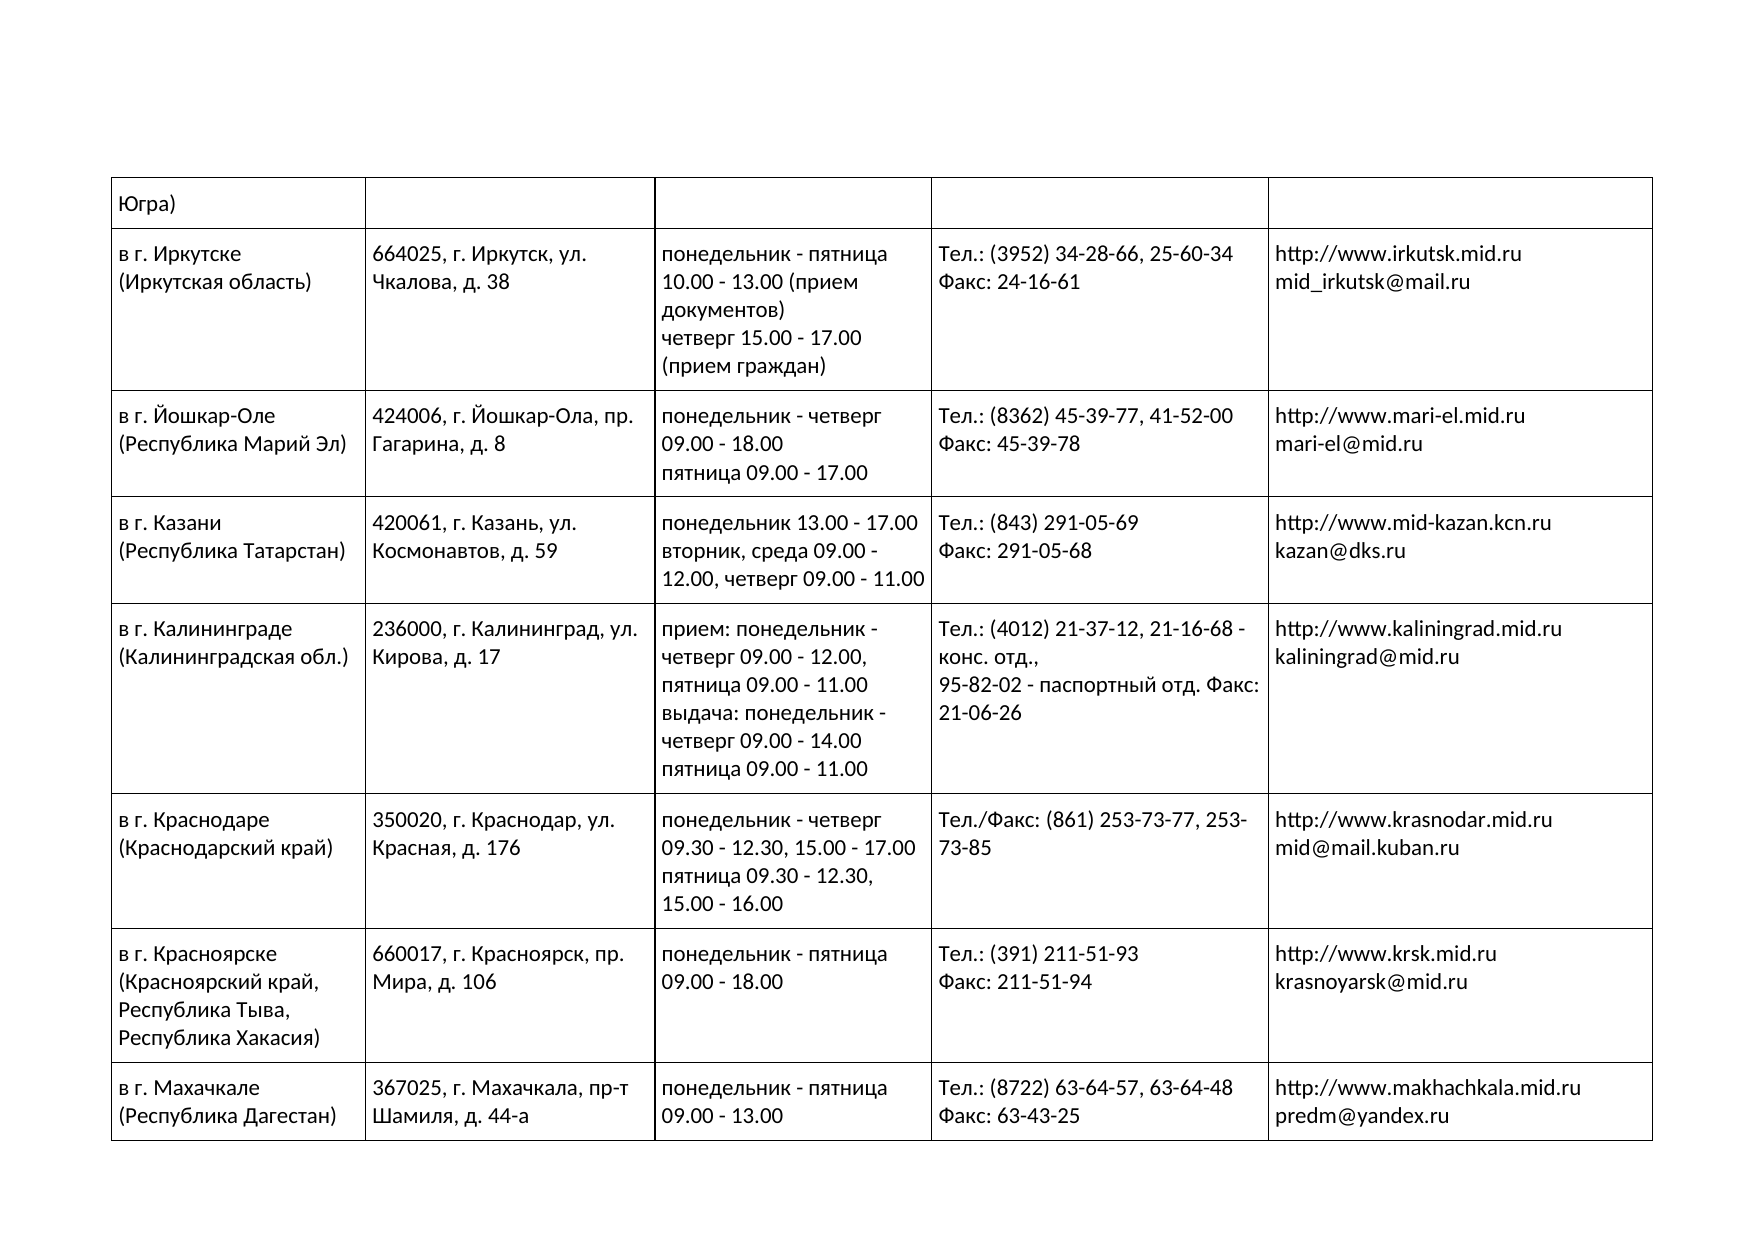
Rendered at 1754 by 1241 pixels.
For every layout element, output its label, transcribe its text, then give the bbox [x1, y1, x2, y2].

table_cell 350020, г. Краснодар, ул. Красная, д. 176 [366, 794, 654, 927]
table_cell в г. Иркутске (Иркутская область) [112, 229, 365, 390]
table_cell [932, 178, 1268, 227]
table_cell Тел.: (3952) 34-28-66, 25-60-34 Факс: 24-16-61 [932, 229, 1268, 390]
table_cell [656, 178, 931, 227]
table_cell Тел.: (8362) 45-39-77, 41-52-00 Факс: 45-39-78 [932, 391, 1268, 496]
table_cell http://www.irkutsk.mid.ru mid_irkutsk@mail.ru [1269, 229, 1652, 390]
table_cell понедельник 13.00 - 17.00 вторник, среда 09.00 - 12.00, четверг 09.00 - 11.00 [656, 497, 931, 603]
table_cell в г. Красноярске (Красноярский край, Республика Тыва, Республика Хакасия) [112, 929, 365, 1062]
table_cell Тел.: (4012) 21-37-12, 21-16-68 - конс. отд., 95-82-02 - паспортный отд. Факс: 21-06-26 [932, 604, 1268, 793]
table_cell 420061, г. Казань, ул. Космонавтов, д. 59 [366, 497, 654, 603]
table_cell 424006, г. Йошкар-Ола, пр. Гагарина, д. 8 [366, 391, 654, 496]
table_cell http://www.mid-kazan.kcn.ru kazan@dks.ru [1269, 497, 1652, 603]
table_cell понедельник - пятница 09.00 - 18.00 [656, 929, 931, 1062]
table_cell Тел.: (391) 211-51-93 Факс: 211-51-94 [932, 929, 1268, 1062]
table_cell http://www.krsk.mid.ru krasnoyarsk@mid.ru [1269, 929, 1652, 1062]
table_cell http://www.mari-el.mid.ru mari-el@mid.ru [1269, 391, 1652, 496]
table_cell в г. Калининграде (Калининградская обл.) [112, 604, 365, 793]
table_cell Тел.: (843) 291-05-69 Факс: 291-05-68 [932, 497, 1268, 603]
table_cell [1269, 178, 1652, 227]
table_cell в г. Махачкале (Республика Дагестан) [112, 1063, 365, 1140]
table_cell прием: понедельник - четверг 09.00 - 12.00, пятница 09.00 - 11.00 выдача: понедельник - четверг 09.00 - 14.00 пятница 09.00 - 11.00 [656, 604, 931, 793]
table_cell понедельник - пятница 10.00 - 13.00 (прием документов) четверг 15.00 - 17.00 (прием граждан) [656, 229, 931, 390]
table_cell в г. Казани (Республика Татарстан) [112, 497, 365, 603]
table_cell 660017, г. Красноярск, пр. Мира, д. 106 [366, 929, 654, 1062]
table_cell Тел./Факс: (861) 253-73-77, 253-73-85 [932, 794, 1268, 927]
table_cell 367025, г. Махачкала, пр-т Шамиля, д. 44-а [366, 1063, 654, 1140]
table_cell 236000, г. Калининград, ул. Кирова, д. 17 [366, 604, 654, 793]
table_cell http://www.kaliningrad.mid.ru kaliningrad@mid.ru [1269, 604, 1652, 793]
table_cell 664025, г. Иркутск, ул. Чкалова, д. 38 [366, 229, 654, 390]
table_cell понедельник - четверг 09.30 - 12.30, 15.00 - 17.00 пятница 09.30 - 12.30, 15.00 - 16.00 [656, 794, 931, 927]
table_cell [656, 1063, 931, 1140]
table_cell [366, 178, 654, 227]
table_cell http://www.krasnodar.mid.ru mid@mail.kuban.ru [1269, 794, 1652, 927]
table_cell Тел.: (8722) 63-64-57, 63-64-48 Факс: 63-43-25 [932, 1063, 1268, 1140]
table_cell в г. Краснодаре (Краснодарский край) [112, 794, 365, 927]
table_cell в г. Йошкар-Оле (Республика Марий Эл) [112, 391, 365, 496]
table_cell понедельник - четверг 09.00 - 18.00 пятница 09.00 - 17.00 [656, 391, 931, 496]
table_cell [112, 178, 365, 227]
table_cell http://www.makhachkala.mid.ru predm@yandex.ru [1269, 1063, 1652, 1140]
